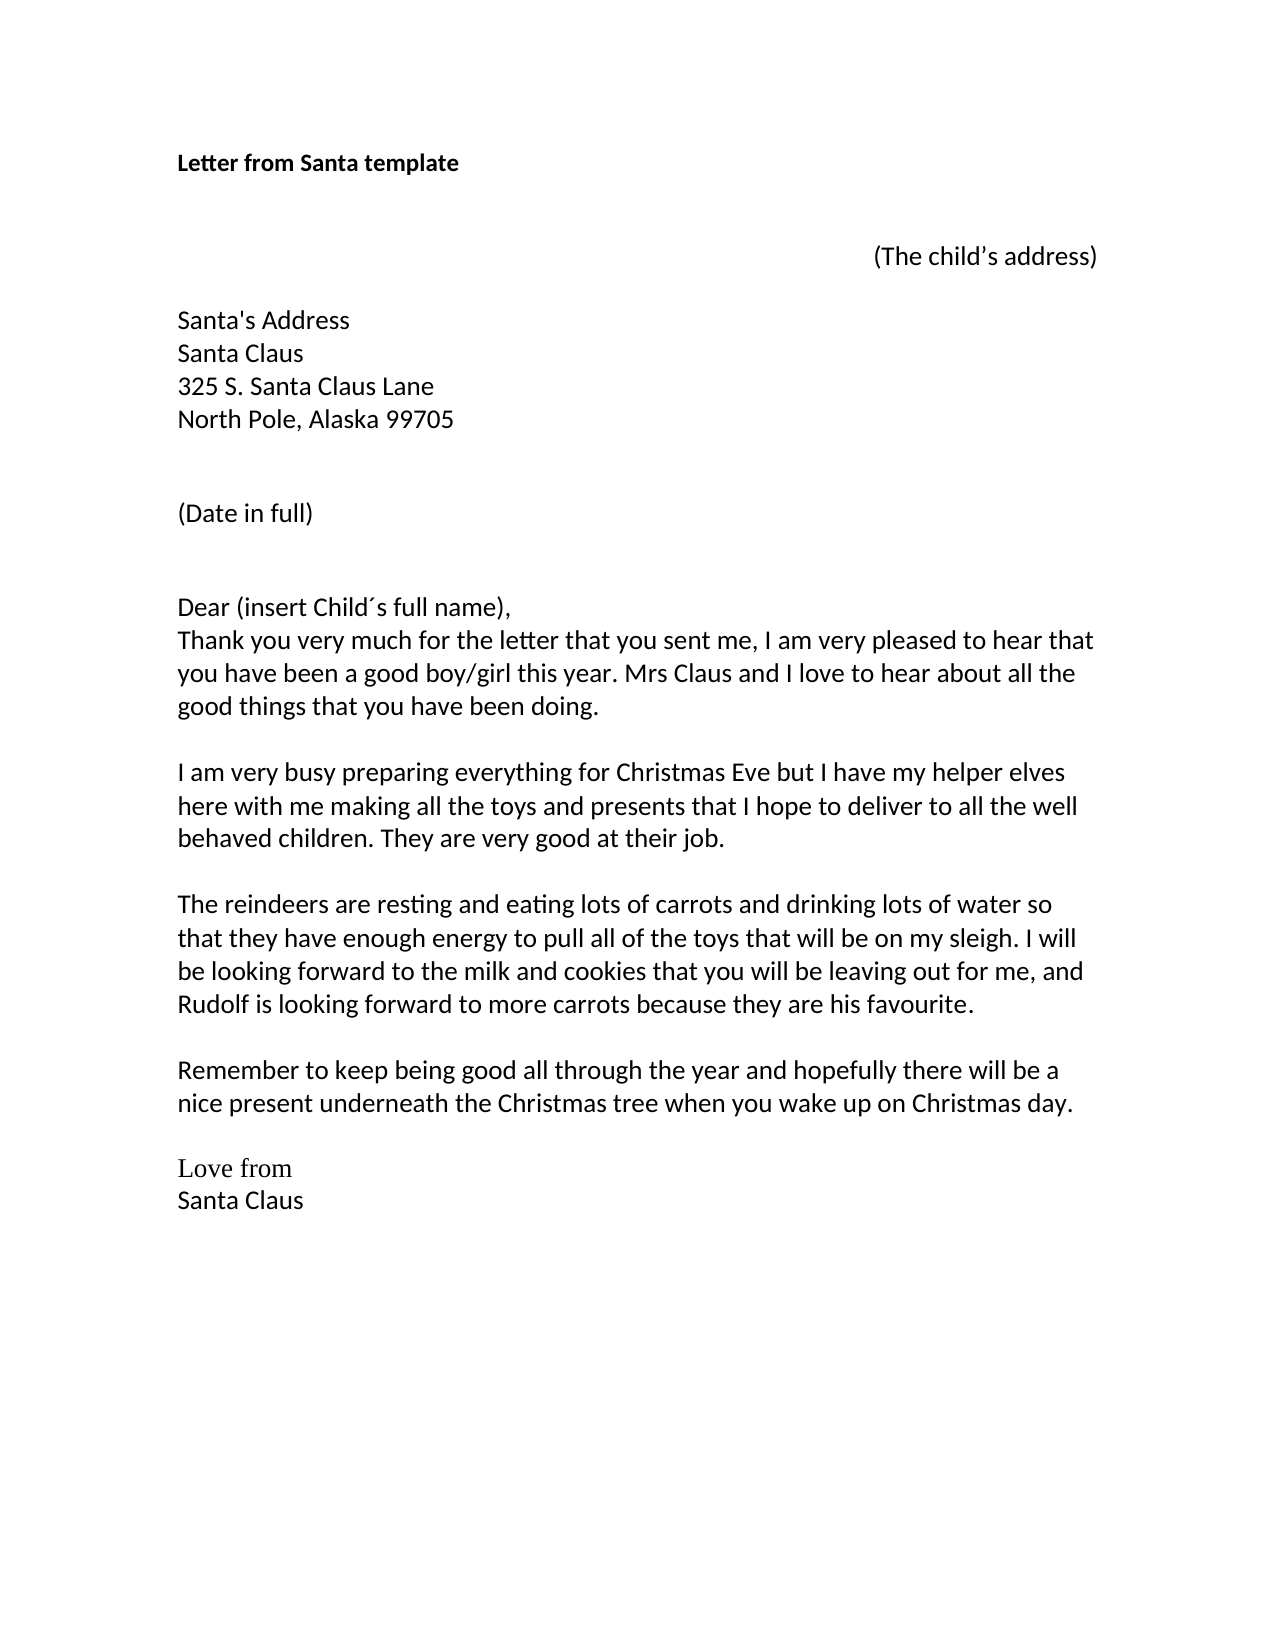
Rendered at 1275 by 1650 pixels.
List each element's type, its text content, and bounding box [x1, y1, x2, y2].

text Santa Claus [177, 336, 1098, 369]
text (The child’s address) [177, 239, 1098, 272]
text Dear (insert Child´s full name), [177, 591, 1098, 623]
text Santa Claus [177, 1183, 1098, 1216]
text 325 S. Santa Claus Lane [177, 369, 1098, 402]
text North Pole, Alaska 99705 [177, 402, 1098, 435]
text The reindeers are resting and eating lots of carrots and drinking lots of water so that they have enough energy to pull all of the toys that will be on my sleigh. I will be looking forward to the milk and cookies that you will be leaving out for me, and Rudolf is looking forward to more carrots because they are his favourite. [177, 888, 1098, 1020]
text Remember to keep being good all through the year and hopefully there will be a nice present underneath the Christmas tree when you wake up on Christmas day. [177, 1053, 1098, 1119]
text Love from [177, 1152, 1098, 1183]
text I am very busy preparing everything for Christmas Eve but I have my helper elves here with me making all the toys and presents that I hope to deliver to all the well behaved children. They are very good at their job. [177, 756, 1098, 855]
text Thank you very much for the letter that you sent me, I am very pleased to hear that you have been a good boy/girl this year. Mrs Claus and I love to hear about all the good things that you have been doing. [177, 623, 1098, 723]
text Santa's Address [177, 303, 1098, 336]
text Letter from Santa template [177, 148, 1098, 178]
text (Date in full) [177, 496, 1098, 591]
